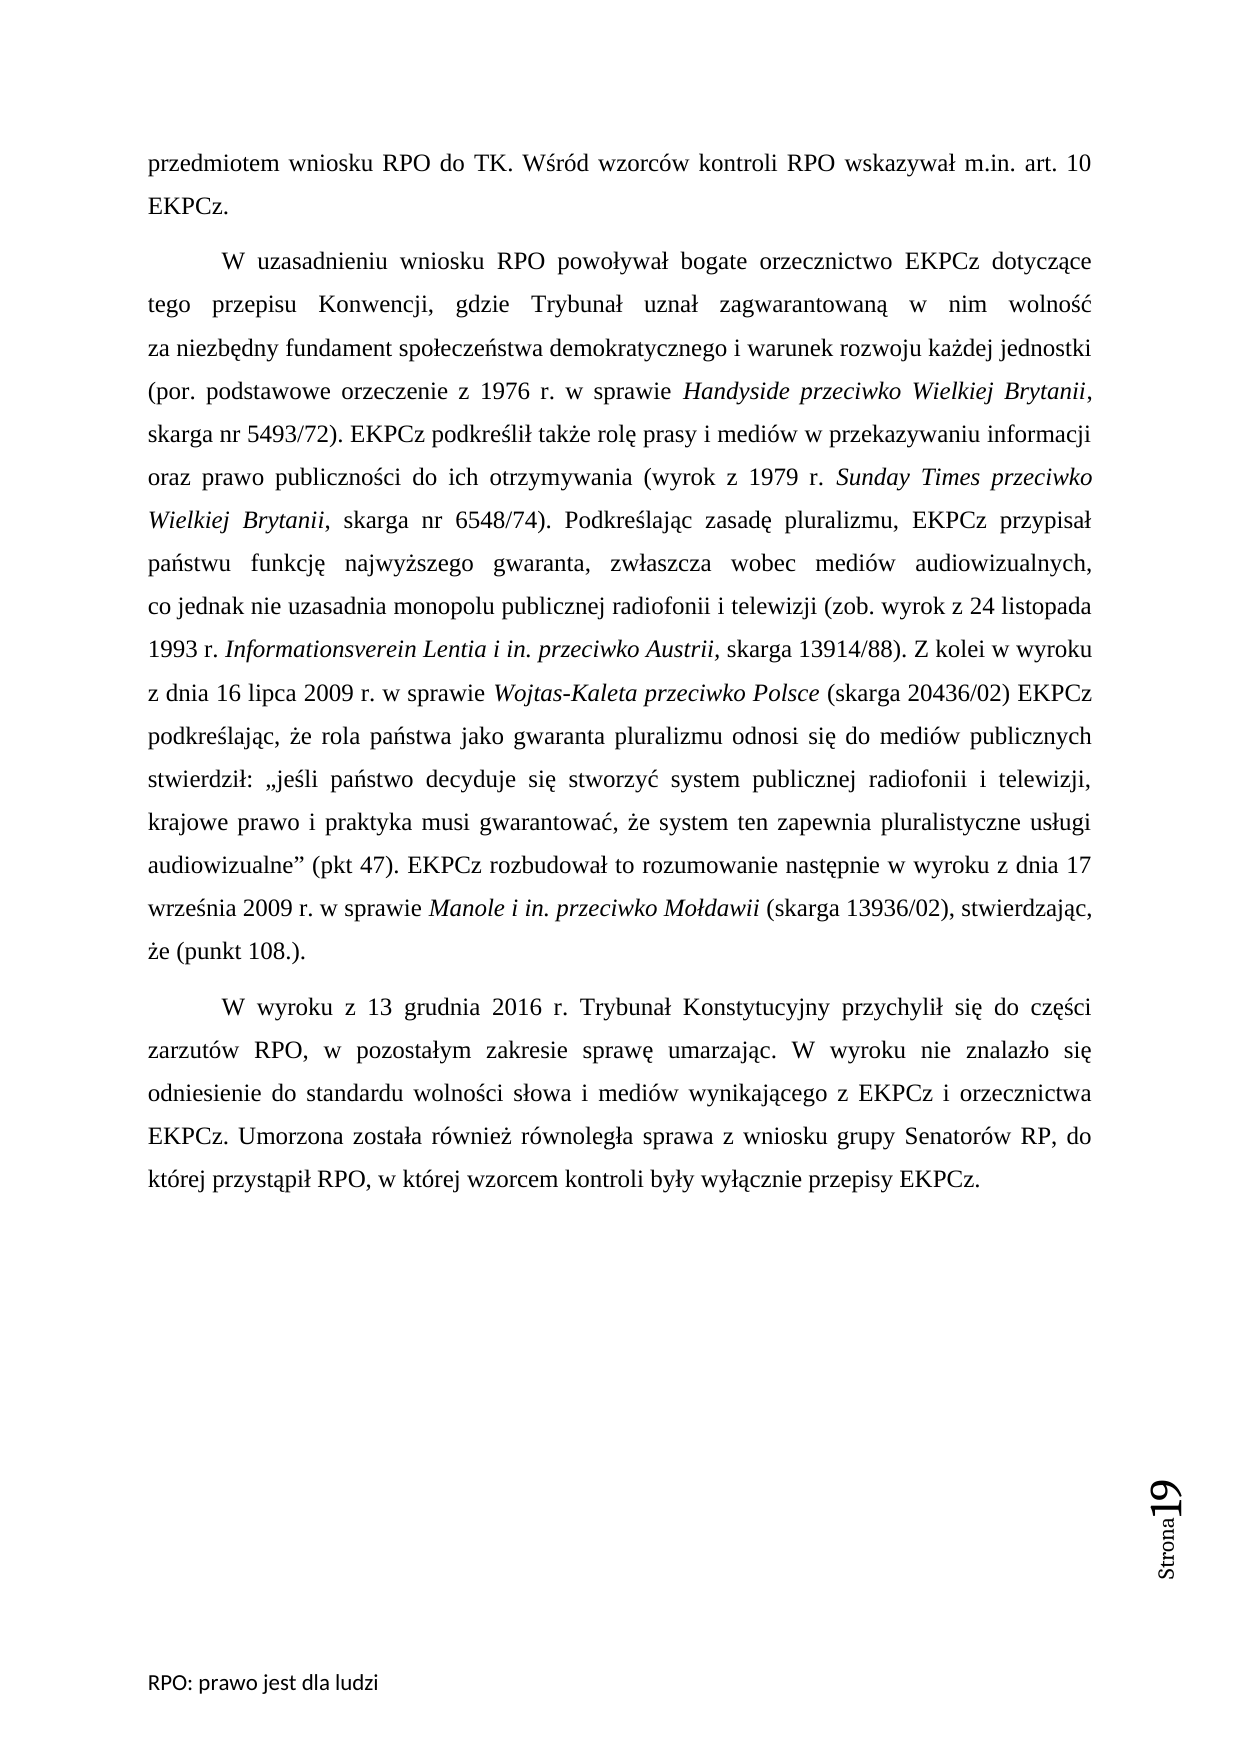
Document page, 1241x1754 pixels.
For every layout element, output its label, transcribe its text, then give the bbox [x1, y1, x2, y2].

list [148, 148, 1093, 219]
text W uzasadnieniu wniosku RPO powoływał bogate orzecznictwo EKPCz dotyczące tego przepisu Konwencji, gdzie Trybunał uznał zagwarantowaną w nim wolność za niezbędny fundament społeczeństwa demokratycznego i warunek rozwoju każdej jednostki (por. podstawowe orzeczenie z 1976 r. w sprawie Handyside przeciwko Wielkiej Brytanii, skarga nr 5493/72). EKPCz podkreślił także rolę prasy i mediów w przekazywaniu informacji oraz prawo publiczności do ich otrzymywania (wyrok z 1979 r. Sunday Times przeciwko Wielkiej Brytanii, skarga nr 6548/74). Podkreślając zasadę pluralizmu, EKPCz przypisał państwu funkcję najwyższego gwaranta, zwłaszcza wobec mediów audiowizualnych, co jednak nie uzasadnia monopolu publicznej radiofonii i telewizji (zob. wyrok z 24 listopada 1993 r. Informationsverein Lentia i in. przeciwko Austrii, skarga 13914/88). Z kolei w wyroku z dnia 16 lipca 2009 r. w sprawie Wojtas-Kaleta przeciwko Polsce (skarga 20436/02) EKPCz podkreślając, że rola państwa jako gwaranta pluralizmu odnosi się do mediów publicznych stwierdził: „jeśli państwo decyduje się stworzyć system publicznej radiofonii i telewizji, krajowe prawo i praktyka musi gwarantować, że system ten zapewnia pluralistyczne usługi audiowizualne” (pkt 47). EKPCz rozbudował to rozumowanie następnie w wyroku z dnia 17 września 2009 r. w sprawie Manole i in. przeciwko Mołdawii (skarga 13936/02), stwierdzając, że (punkt 108.). [148, 246, 1093, 965]
text W wyroku z 13 grudnia 2016 r. Trybunał Konstytucyjny przychylił się do części zarzutów RPO, w pozostałym zakresie sprawę umarzając. W wyroku nie znalazło się odniesienie do standardu wolności słowa i mediów wynikającego z EKPCz i orzecznictwa EKPCz. Umorzona została również równoległa sprawa z wniosku grupy Senatorów RP, do której przystąpił RPO, w której wzorcem kontroli były wyłącznie przepisy EKPCz. [148, 992, 1093, 1193]
